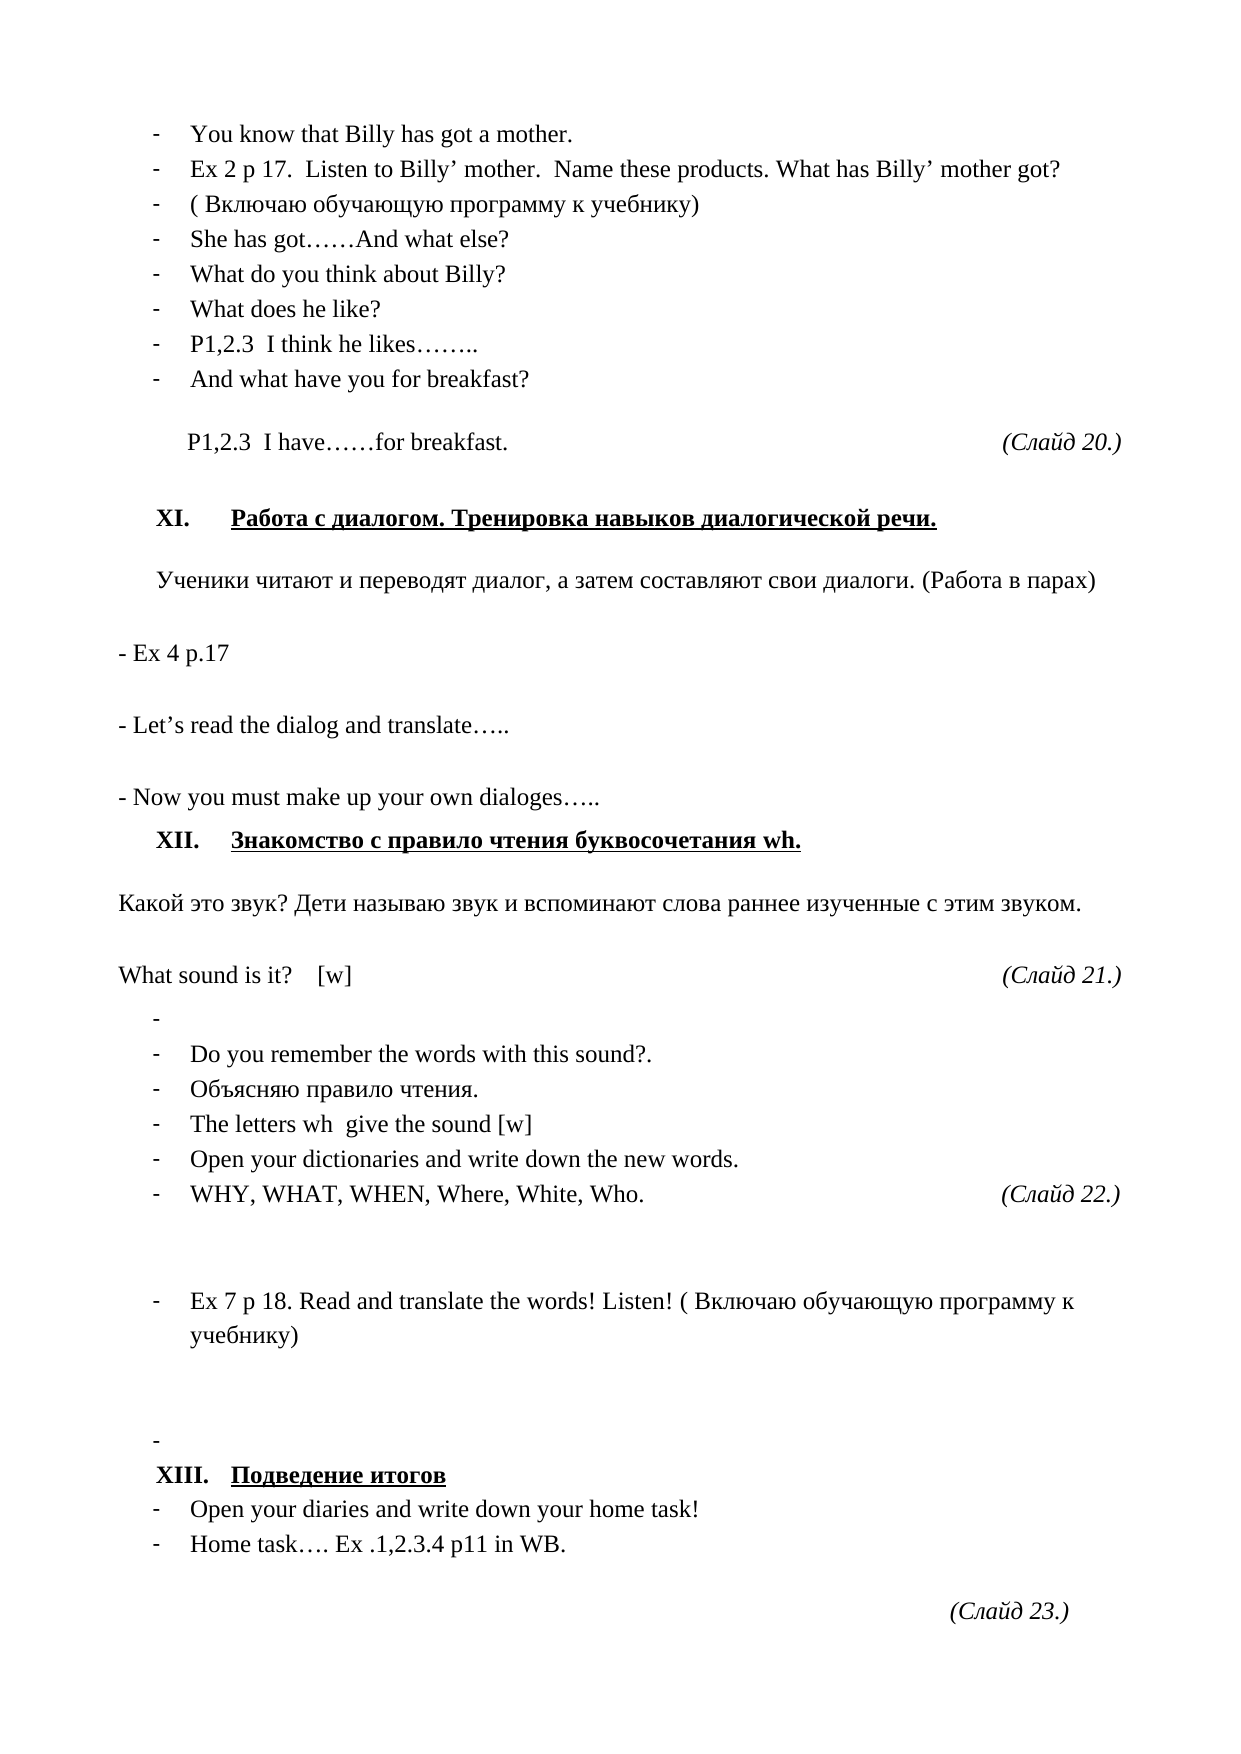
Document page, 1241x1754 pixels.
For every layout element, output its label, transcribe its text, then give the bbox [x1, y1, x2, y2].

list Знакомство с правило чтения буквосочетания wh. [156, 826, 1122, 854]
list Работа с диалогом. Тренировка навыков диалогической речи. [156, 503, 1122, 532]
text What sound is it? [w] (Слайд 21.) [118, 960, 1122, 989]
list Open your diaries and write down your home task! [152, 1493, 1122, 1524]
list What does he like? [152, 293, 1122, 324]
list Подведение итогов [156, 1460, 1122, 1489]
text Ученики читают и переводят диалог, а затем составляют свои диалоги. (Работа в парах) [156, 566, 1122, 594]
text P1,2.3 I have……for breakfast. (Слайд 20.) [118, 427, 1122, 456]
list P1,2.3 I think he likes…….. [152, 328, 1122, 359]
list Объясняю правило чтения. [152, 1073, 1122, 1103]
text - Let’s read the dialog and translate….. [118, 710, 1122, 739]
list Ex 7 p 18. Read and translate the words! Listen! ( Включаю обучающую программу к учебнику) [152, 1285, 1122, 1349]
list Ex 2 p 17. Listen to Billy’ mother. Name these products. What has Billy’ mother got? [152, 153, 1122, 184]
text - Now you must make up your own dialoges….. [118, 782, 1122, 811]
list WHY, WHAT, WHEN, Where, White, Who. (Слайд 22.) [152, 1178, 1122, 1208]
list She has got……And what else? [152, 223, 1122, 254]
text - Ex 4 p.17 [118, 638, 1122, 667]
list Do you remember the words with this sound?. [152, 1038, 1122, 1068]
list Open your dictionaries and write down the new words. [152, 1143, 1122, 1173]
text Какой это звук? Дети называю звук и вспоминают слова раннее изученные с этим звуком. [118, 888, 1122, 917]
list (Слайд 23.) [190, 1596, 1122, 1625]
list ( Включаю обучающую программу к учебнику) [152, 188, 1122, 219]
list The letters wh give the sound [w] [152, 1108, 1122, 1138]
list You know that Billy has got a mother. [152, 118, 1122, 149]
list Home task…. Ex .1,2.3.4 p11 in WB. [152, 1528, 1122, 1559]
list And what have you for breakfast? [152, 363, 1122, 394]
list What do you think about Billy? [152, 258, 1122, 289]
